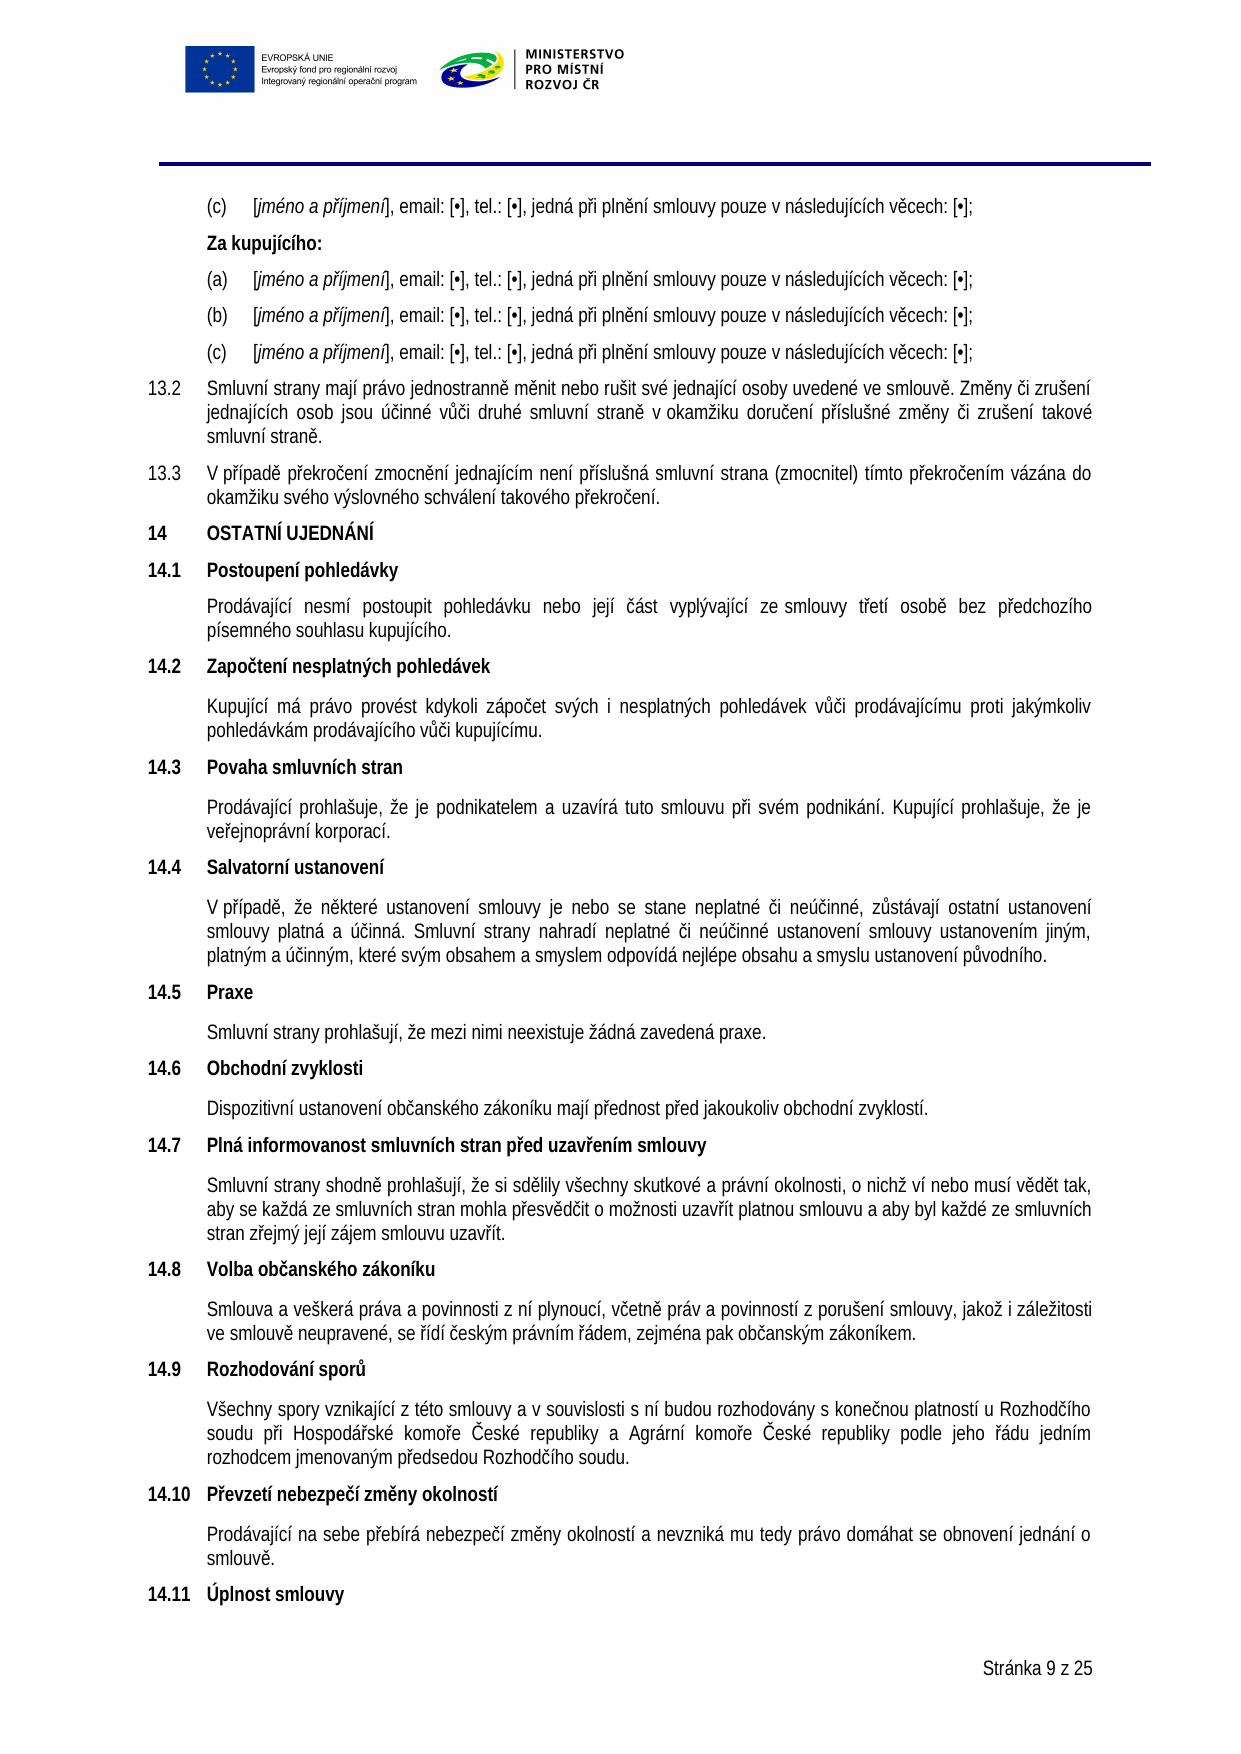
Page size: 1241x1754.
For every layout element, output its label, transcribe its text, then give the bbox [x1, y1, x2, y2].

text Všechny spory vznikající z této smlouvy a v souvislosti s ní budou rozhodovány s konečnou platností u Rozhodčího soudu při Hospodářské komoře České republiky a Agrární komoře České republiky podle jeho řádu jedním rozhodcem jmenovaným předsedou Rozhodčího soudu. [207, 1397, 1093, 1469]
subtitle (c) [jméno a příjmení], email: [•], tel.: [•], jedná při plnění smlouvy pouze v následujících věcech: [•]; [207, 194, 1093, 218]
picture [170, 30, 639, 108]
text 14.1 Postoupení pohledávky [148, 558, 1093, 582]
text V případě, že některé ustanovení smlouvy je nebo se stane neplatné či neúčinné, zůstávají ostatní ustanovení smlouvy platná a účinná. Smluvní strany nahradí neplatné či neúčinné ustanovení smlouvy ustanovením jiným, platným a účinným, které svým obsahem a smyslem odpovídá nejlépe obsahu a smyslu ustanovení původního. [207, 895, 1093, 967]
text Smluvní strany prohlašují, že mezi nimi neexistuje žádná zavedená praxe. [207, 1020, 1093, 1044]
text 14.6 Obchodní zvyklosti [148, 1056, 1093, 1080]
text 14.8 Volba občanského zákoníku [148, 1257, 1093, 1281]
text 14.3 Povaha smluvních stran [148, 755, 1093, 779]
text Smluvní strany shodně prohlašují, že si sdělily všechny skutkové a právní okolnosti, o nichž ví nebo musí vědět tak, aby se každá ze smluvních stran mohla přesvědčit o možnosti uzavřít platnou smlouvu a aby byl každé ze smluvních stran zřejmý její zájem smlouvu uzavřít. [207, 1173, 1093, 1244]
subtitle (b) [jméno a příjmení], email: [•], tel.: [•], jedná při plnění smlouvy pouze v následujících věcech: [•]; [207, 303, 1093, 327]
text 13.3 V případě překročení zmocnění jednajícím není příslušná smluvní strana (zmocnitel) tímto překročením vázána do okamžiku svého výslovného schválení takového překročení. [148, 461, 1093, 509]
text 14.10 Převzetí nebezpečí změny okolností [148, 1482, 1093, 1506]
subtitle (a) [jméno a příjmení], email: [•], tel.: [•], jedná při plnění smlouvy pouze v následujících věcech: [•]; [207, 267, 1093, 291]
text 14.2 Započtení nesplatných pohledávek [148, 654, 1093, 678]
text Smlouva a veškerá práva a povinnosti z ní plynoucí, včetně práv a povinností z porušení smlouvy, jakož i záležitosti ve smlouvě neupravené, se řídí českým právním řádem, zejména pak občanským zákoníkem. [207, 1297, 1093, 1345]
text Dispozitivní ustanovení občanského zákoníku mají přednost před jakoukoliv obchodní zvyklostí. [207, 1096, 1093, 1120]
text 14 OSTATNÍ UJEDNÁNÍ [148, 521, 1093, 545]
text Prodávající na sebe přebírá nebezpečí změny okolností a nevzniká mu tedy právo domáhat se obnovení jednání o smlouvě. [207, 1522, 1093, 1570]
text 14.5 Praxe [148, 980, 1093, 1004]
text 13.2 Smluvní strany mají právo jednostranně měnit nebo rušit své jednající osoby uvedené ve smlouvě. Změny či zrušení jednajících osob jsou účinné vůči druhé smluvní straně v okamžiku doručení příslušné změny či zrušení takové smluvní straně. [148, 376, 1093, 448]
text Prodávající nesmí postoupit pohledávku nebo její část vyplývající ze smlouvy třetí osobě bez předchozího písemného souhlasu kupujícího. [207, 594, 1093, 642]
text Prodávající prohlašuje, že je podnikatelem a uzavírá tuto smlouvu při svém podnikání. Kupující prohlašuje, že je veřejnoprávní korporací. [207, 795, 1093, 843]
text 14.9 Rozhodování sporů [148, 1357, 1093, 1381]
text 14.11 Úplnost smlouvy [148, 1582, 1093, 1606]
text Za kupujícího: [207, 231, 1093, 254]
text Kupující má právo provést kdykoli zápočet svých i nesplatných pohledávek vůči prodávajícímu proti jakýmkoliv pohledávkám prodávajícího vůči kupujícímu. [207, 694, 1093, 742]
text 14.4 Salvatorní ustanovení [148, 855, 1093, 879]
text 14.7 Plná informovanost smluvních stran před uzavřením smlouvy [148, 1133, 1093, 1157]
subtitle (c) [jméno a příjmení], email: [•], tel.: [•], jedná při plnění smlouvy pouze v následujících věcech: [•]; [207, 340, 1093, 364]
